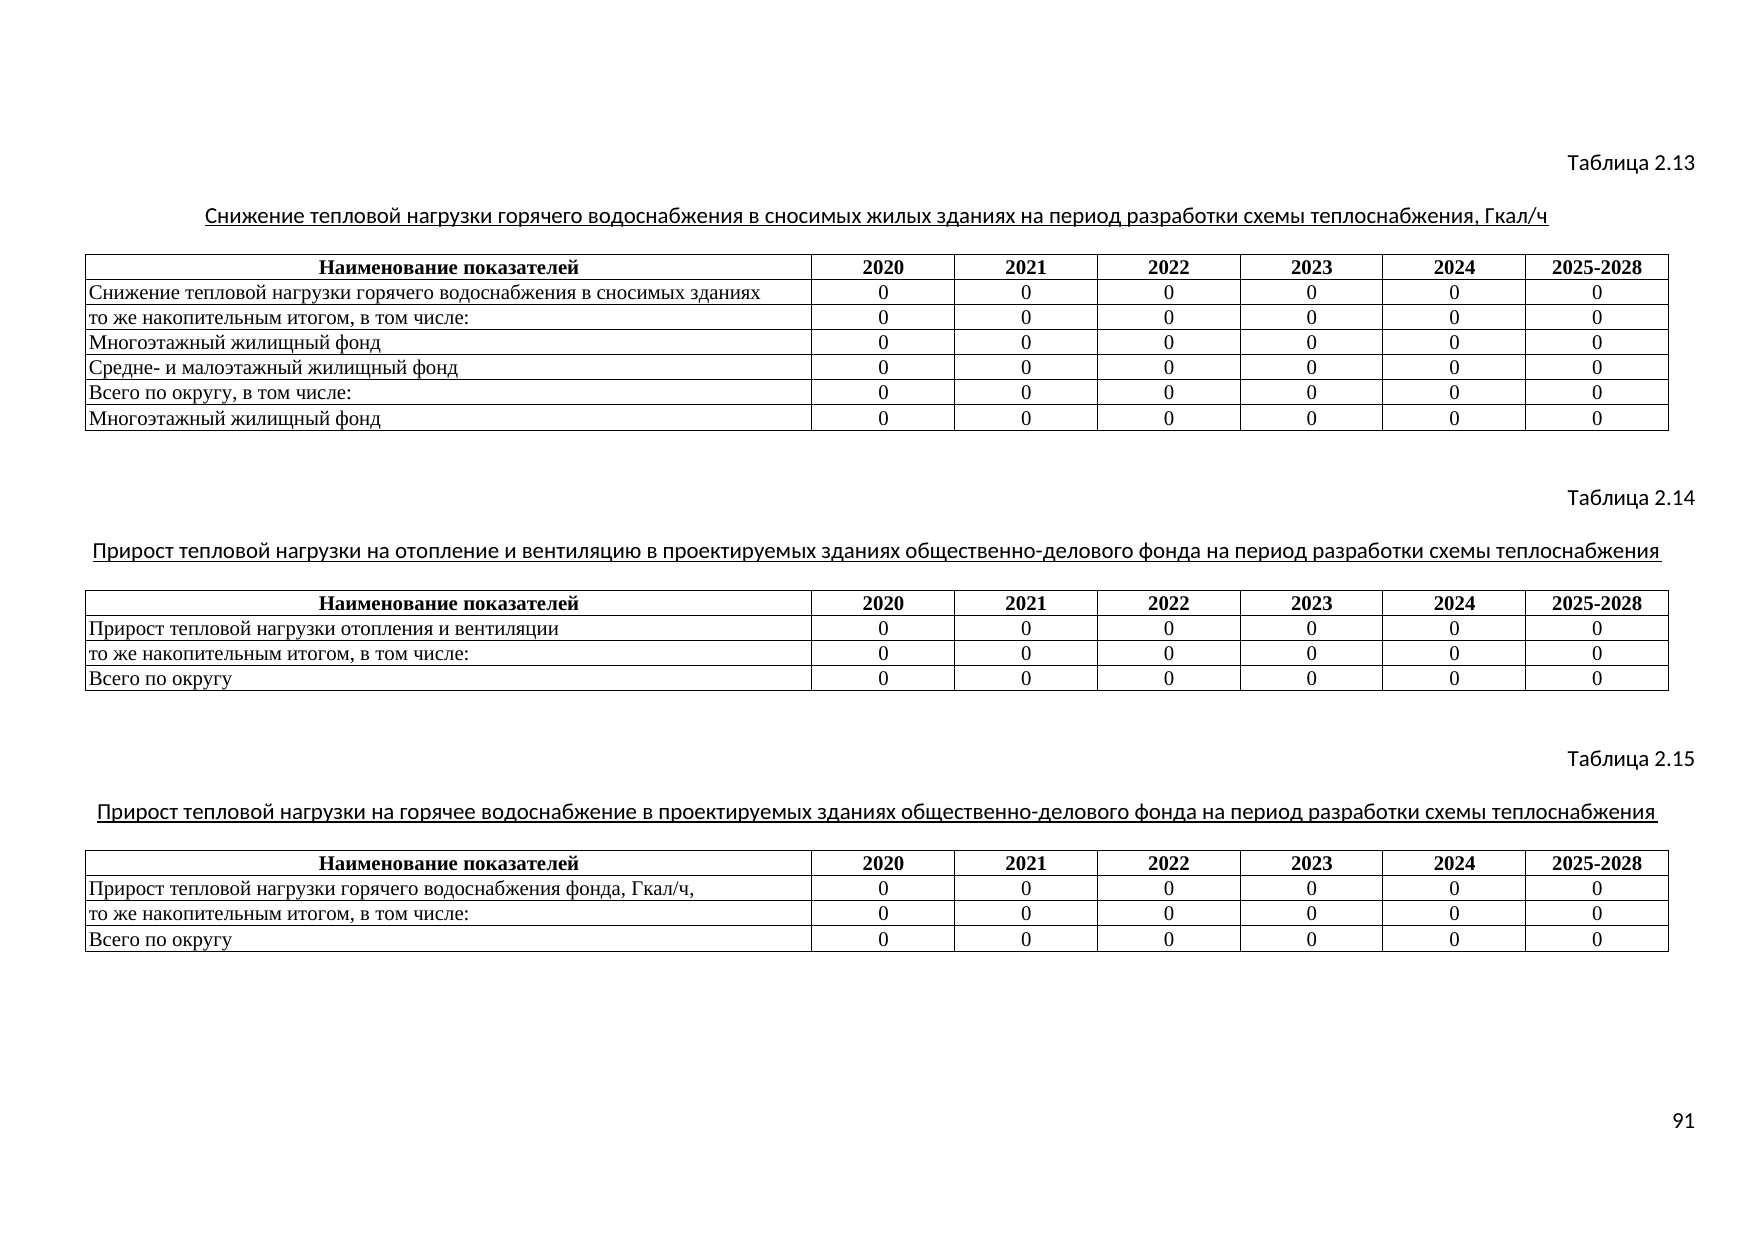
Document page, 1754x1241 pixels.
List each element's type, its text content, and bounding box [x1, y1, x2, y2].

text Таблица 2.13 [118, 148, 1695, 176]
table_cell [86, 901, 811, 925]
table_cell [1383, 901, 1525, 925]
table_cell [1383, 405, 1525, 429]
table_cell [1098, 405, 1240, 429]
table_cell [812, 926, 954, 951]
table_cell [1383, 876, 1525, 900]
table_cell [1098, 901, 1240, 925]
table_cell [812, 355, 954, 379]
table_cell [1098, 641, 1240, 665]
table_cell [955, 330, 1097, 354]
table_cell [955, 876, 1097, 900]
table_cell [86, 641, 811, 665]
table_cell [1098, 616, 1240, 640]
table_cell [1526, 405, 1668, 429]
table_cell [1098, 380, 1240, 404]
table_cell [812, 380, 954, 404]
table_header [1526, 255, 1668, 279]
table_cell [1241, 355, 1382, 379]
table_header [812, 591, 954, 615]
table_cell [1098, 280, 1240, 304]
text Прирост тепловой нагрузки на отопление и вентиляцию в проектируемых зданиях общественно-делового фонда на период разработки схемы теплоснабжения [59, 537, 1695, 564]
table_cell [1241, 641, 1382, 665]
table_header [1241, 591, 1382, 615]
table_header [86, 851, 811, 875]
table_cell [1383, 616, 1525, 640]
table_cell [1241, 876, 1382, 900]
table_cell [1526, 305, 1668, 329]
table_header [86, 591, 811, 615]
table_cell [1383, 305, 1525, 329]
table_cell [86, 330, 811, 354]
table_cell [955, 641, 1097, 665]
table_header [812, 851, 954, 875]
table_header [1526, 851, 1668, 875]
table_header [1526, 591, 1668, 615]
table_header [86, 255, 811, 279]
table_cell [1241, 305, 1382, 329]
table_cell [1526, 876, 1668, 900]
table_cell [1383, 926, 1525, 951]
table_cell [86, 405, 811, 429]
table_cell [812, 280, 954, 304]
text Снижение тепловой нагрузки горячего водоснабжения в сносимых жилых зданиях на период разработки схемы теплоснабжения, Гкал/ч [59, 201, 1695, 229]
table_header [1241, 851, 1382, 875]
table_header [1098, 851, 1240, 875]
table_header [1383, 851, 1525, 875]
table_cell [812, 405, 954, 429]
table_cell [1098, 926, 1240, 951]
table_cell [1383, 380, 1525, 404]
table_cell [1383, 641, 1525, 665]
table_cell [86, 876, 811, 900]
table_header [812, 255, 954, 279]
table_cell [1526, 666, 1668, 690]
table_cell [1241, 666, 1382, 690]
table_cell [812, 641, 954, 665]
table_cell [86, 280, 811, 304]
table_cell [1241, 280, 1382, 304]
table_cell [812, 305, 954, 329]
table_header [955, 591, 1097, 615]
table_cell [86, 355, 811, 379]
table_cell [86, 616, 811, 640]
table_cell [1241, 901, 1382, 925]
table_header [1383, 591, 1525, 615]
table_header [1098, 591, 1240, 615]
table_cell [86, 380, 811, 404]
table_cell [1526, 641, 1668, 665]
text Прирост тепловой нагрузки на горячее водоснабжение в проектируемых зданиях общественно-делового фонда на период разработки схемы теплоснабжения [59, 797, 1695, 825]
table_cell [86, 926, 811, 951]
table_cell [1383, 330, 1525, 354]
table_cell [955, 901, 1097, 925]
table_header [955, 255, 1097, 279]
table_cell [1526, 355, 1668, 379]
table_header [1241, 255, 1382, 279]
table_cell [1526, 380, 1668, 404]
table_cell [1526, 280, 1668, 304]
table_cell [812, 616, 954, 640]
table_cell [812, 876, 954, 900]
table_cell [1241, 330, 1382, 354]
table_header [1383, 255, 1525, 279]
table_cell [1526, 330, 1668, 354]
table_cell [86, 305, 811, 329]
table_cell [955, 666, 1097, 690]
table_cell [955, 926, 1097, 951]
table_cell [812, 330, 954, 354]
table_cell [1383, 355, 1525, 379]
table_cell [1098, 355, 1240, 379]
text Таблица 2.14 [59, 483, 1695, 512]
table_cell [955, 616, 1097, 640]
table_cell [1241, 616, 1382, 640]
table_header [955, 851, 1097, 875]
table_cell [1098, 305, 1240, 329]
text Таблица 2.15 [59, 744, 1695, 772]
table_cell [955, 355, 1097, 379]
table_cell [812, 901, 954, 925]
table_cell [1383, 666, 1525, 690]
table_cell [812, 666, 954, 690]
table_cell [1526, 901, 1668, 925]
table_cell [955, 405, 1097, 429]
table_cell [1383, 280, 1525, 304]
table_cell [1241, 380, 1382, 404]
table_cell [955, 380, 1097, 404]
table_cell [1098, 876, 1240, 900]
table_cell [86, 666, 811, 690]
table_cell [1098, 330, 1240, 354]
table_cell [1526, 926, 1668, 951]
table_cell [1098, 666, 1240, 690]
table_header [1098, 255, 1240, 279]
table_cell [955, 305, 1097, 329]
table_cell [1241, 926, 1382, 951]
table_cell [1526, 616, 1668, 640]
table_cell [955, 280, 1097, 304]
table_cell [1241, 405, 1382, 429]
